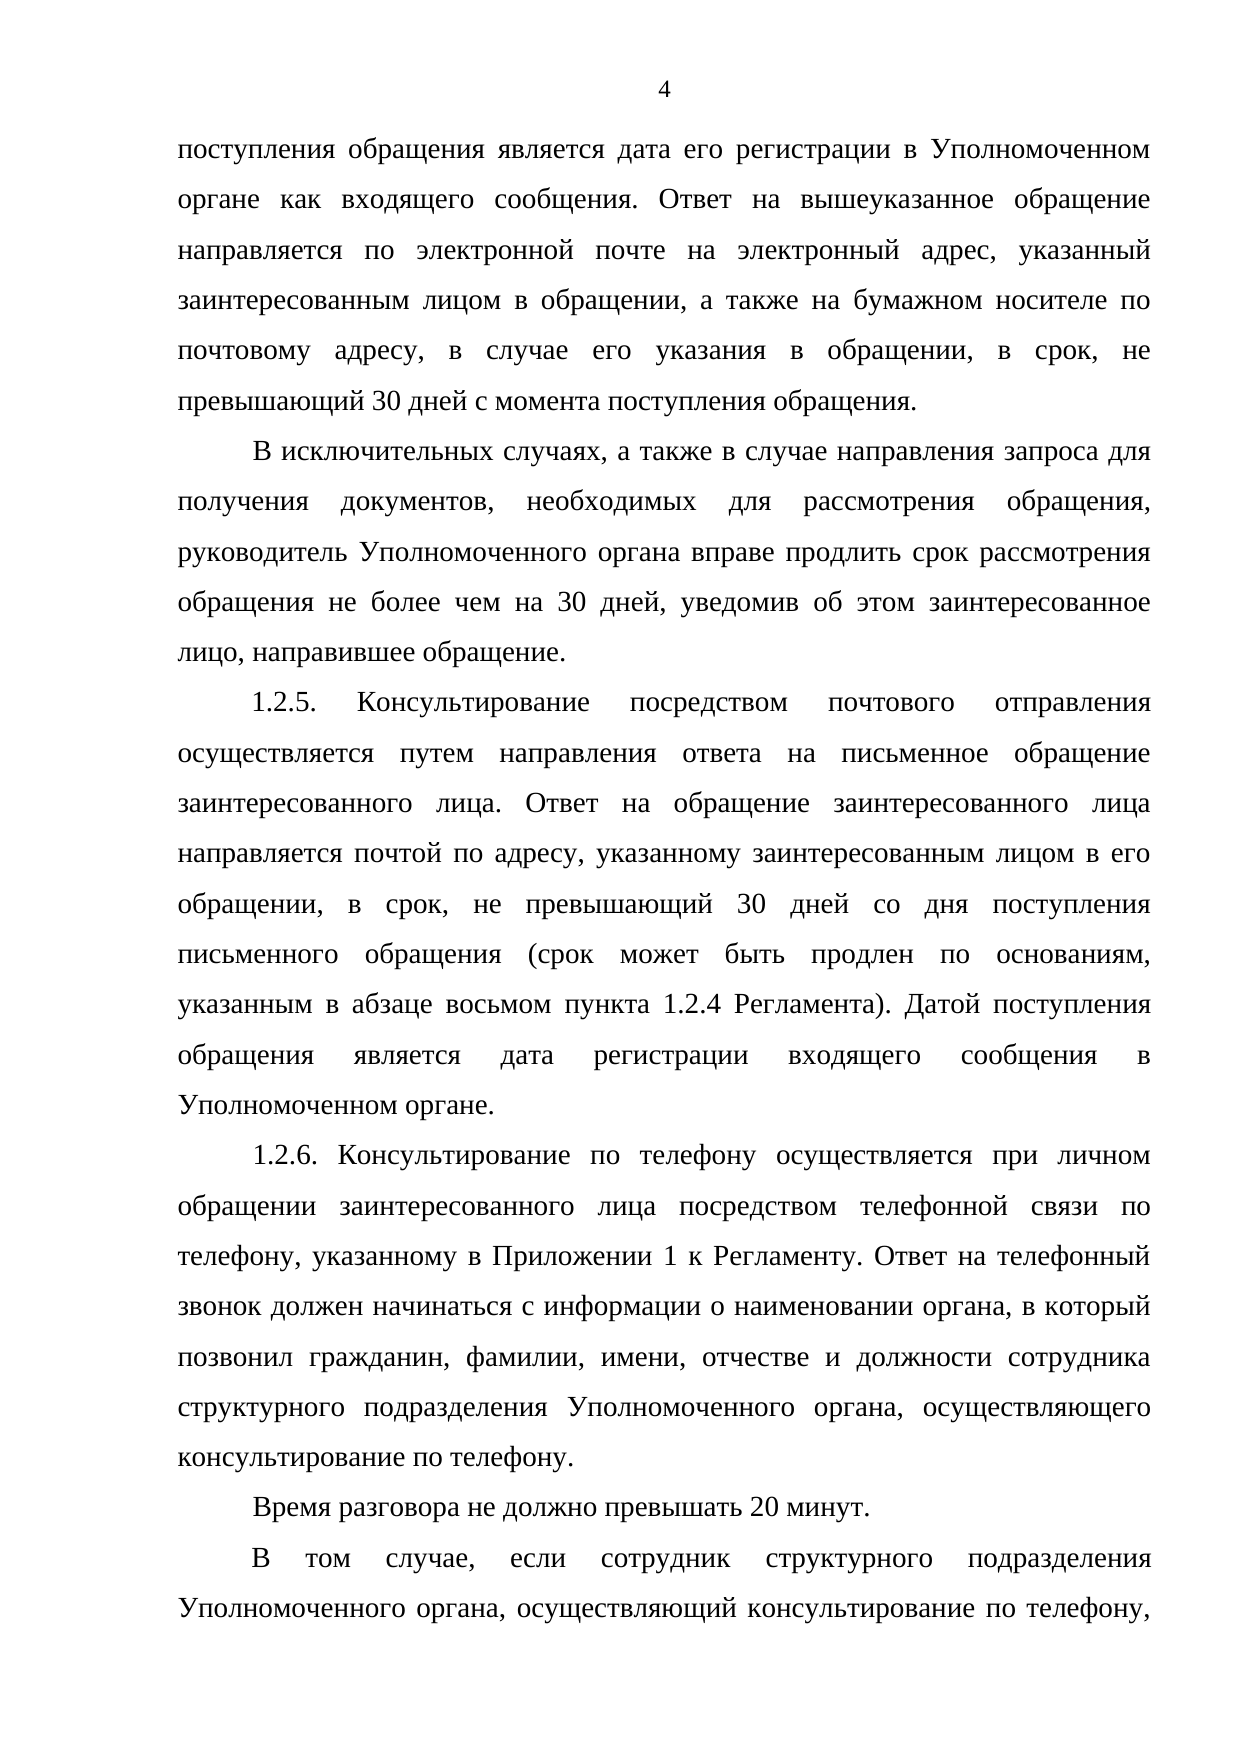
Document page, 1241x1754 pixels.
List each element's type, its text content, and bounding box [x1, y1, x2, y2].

text 1.2.6. Консультирование по телефону осуществляется при личном обращении заинтересованного лица посредством телефонной связи по телефону, указанному в Приложении 1 к Регламенту. Ответ на телефонный звонок должен начинаться с информации о наименовании органа, в который позвонил гражданин, фамилии, имени, отчестве и должности сотрудника структурного подразделения Уполномоченного органа, осуществляющего консультирование по телефону. [177, 1137, 1152, 1473]
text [177, 1540, 1152, 1624]
text В исключительных случаях, а также в случае направления запроса для получения документов, необходимых для рассмотрения обращения, руководитель Уполномоченного органа вправе продлить срок рассмотрения обращения не более чем на 30 дней, уведомив об этом заинтересованное лицо, направившее обращение. [177, 433, 1152, 668]
text Время разговора не должно превышать 20 минут. [177, 1489, 1152, 1523]
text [177, 131, 1152, 416]
text 1.2.5. Консультирование посредством почтового отправления осуществляется путем направления ответа на письменное обращение заинтересованного лица. Ответ на обращение заинтересованного лица направляется почтой по адресу, указанному заинтересованным лицом в его обращении, в срок, не превышающий 30 дней со дня поступления письменного обращения (срок может быть продлен по основаниям, указанным в абзаце восьмом пункта 1.2.4 Регламента). Датой поступления обращения является дата регистрации входящего сообщения в Уполномоченном органе. [177, 684, 1152, 1121]
